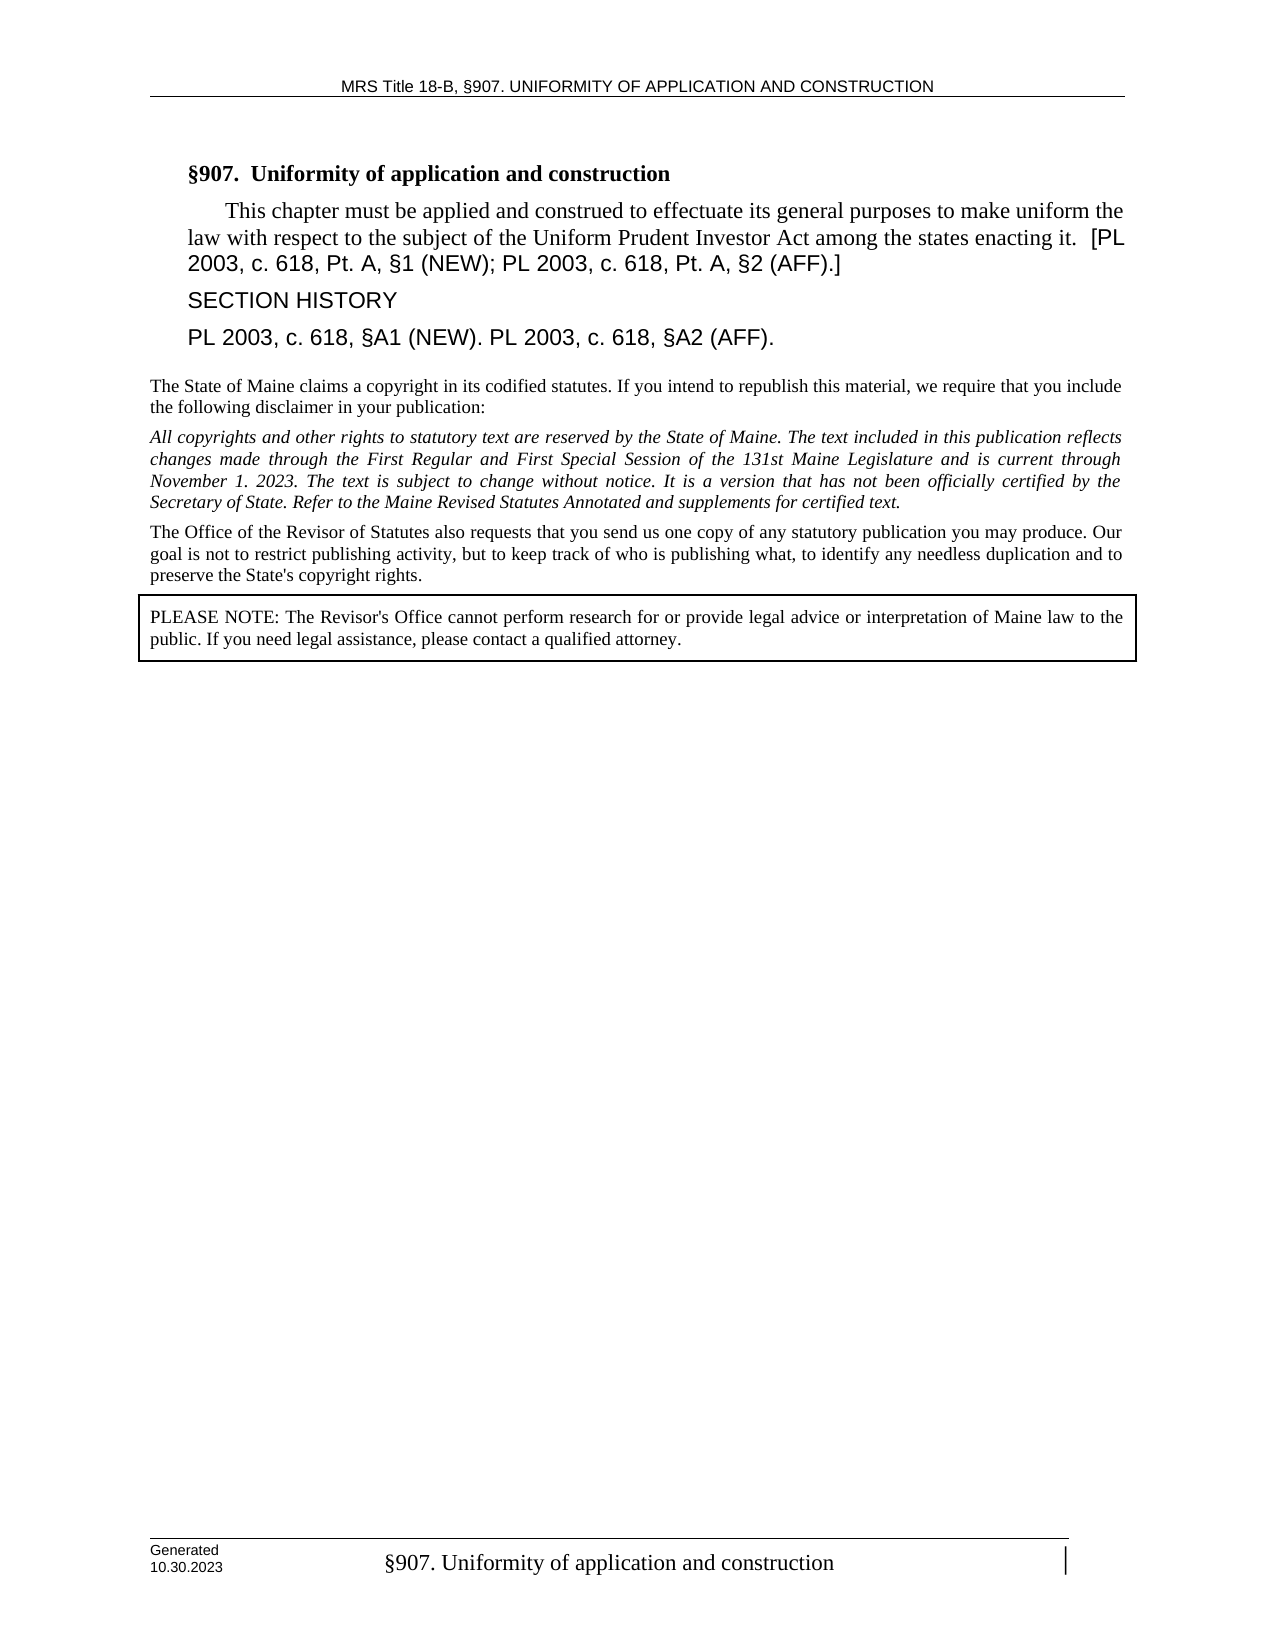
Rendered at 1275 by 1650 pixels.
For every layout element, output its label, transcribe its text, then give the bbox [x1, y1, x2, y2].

text The State of Maine claims a copyright in its codified statutes. If you intend to republish this material, we require that you include the following disclaimer in your publication: [150, 375, 1125, 418]
text §907. Uniformity of application and construction [187, 160, 1125, 187]
text PLEASE NOTE: The Revisor's Office cannot perform research for or provide legal advice or interpretation of Maine law to the public. If you need legal assistance, please contact a qualified attorney. [140, 596, 1135, 660]
text All copyrights and other rights to statutory text are reserved by the State of Maine. The text included in this publication reflects changes made through the First Regular and First Special Session of the 131st Maine Legislature and is current through November 1. 2023 . The text is subject to change without notice. It is a version that has not been officially certified by the Secretary of State. Refer to the Maine Revised Statutes Annotated and supplements for certified text. [150, 426, 1125, 513]
text The Office of the Revisor of Statutes also requests that you send us one copy of any statutory publication you may produce. Our goal is not to restrict publishing activity, but to keep track of who is publishing what, to identify any needless duplication and to preserve the State's copyright rights. [150, 521, 1125, 586]
text SECTION HISTORY [187, 287, 1125, 313]
text This chapter must be applied and construed to effectuate its general purposes to make uniform the law with respect to the subject of the Uniform Prudent Investor Act among the states enacting it. [PL 2003, c. 618, Pt. A, §1 (NEW); PL 2003, c. 618, Pt. A, §2 (AFF).] [187, 197, 1125, 276]
text PL 2003, c. 618, §A1 (NEW). PL 2003, c. 618, §A2 (AFF). [187, 323, 1125, 350]
